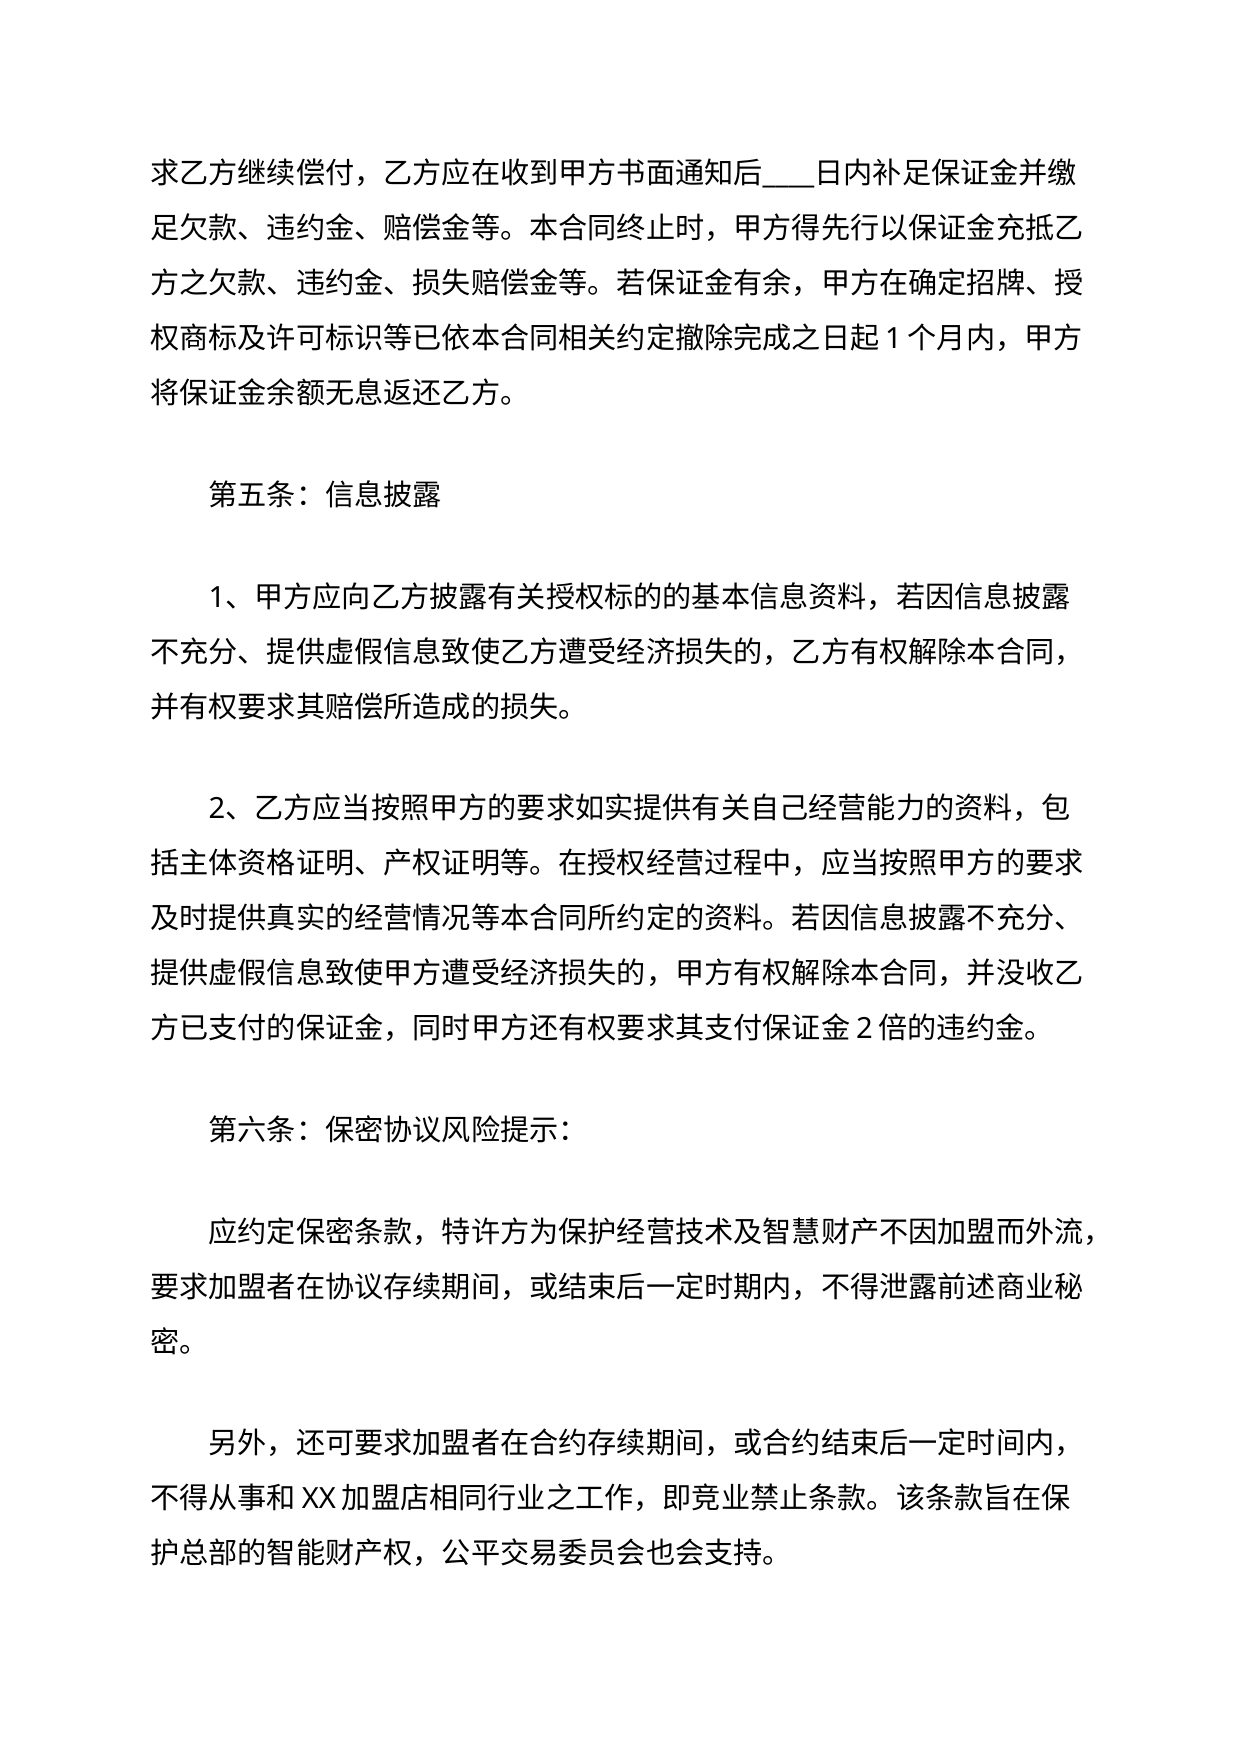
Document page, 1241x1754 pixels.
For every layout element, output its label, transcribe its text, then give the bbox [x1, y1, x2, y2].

text 1、甲方应向乙方披露有关授权标的的基本信息资料，若因信息披露不充分、提供虚假信息致使乙方遭受经济损失的，乙方有权解除本合同，并有权要求其赔偿所造成的损失。 [150, 573, 1090, 726]
text 第五条：信息披露 [150, 472, 1090, 514]
text 2、乙方应当按照甲方的要求如实提供有关自己经营能力的资料，包括主体资格证明、产权证明等。在授权经营过程中，应当按照甲方的要求及时提供真实的经营情况等本合同所约定的资料。若因信息披露不充分、提供虚假信息致使甲方遭受经济损失的，甲方有权解除本合同，并没收乙方已支付的保证金，同时甲方还有权要求其支付保证金2倍的违约金。 [150, 785, 1090, 1047]
text 第六条：保密协议风险提示： [150, 1107, 1090, 1149]
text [150, 150, 1090, 412]
text 应约定保密条款，特许方为保护经营技术及智慧财产不因加盟而外流，要求加盟者在协议存续期间，或结束后一定时期内，不得泄露前述商业秘密。 [150, 1208, 1090, 1361]
text 另外，还可要求加盟者在合约存续期间，或合约结束后一定时间内，不得从事和XX加盟店相同行业之工作，即竞业禁止条款。该条款旨在保护总部的智能财产权，公平交易委员会也会支持。 [150, 1420, 1090, 1572]
